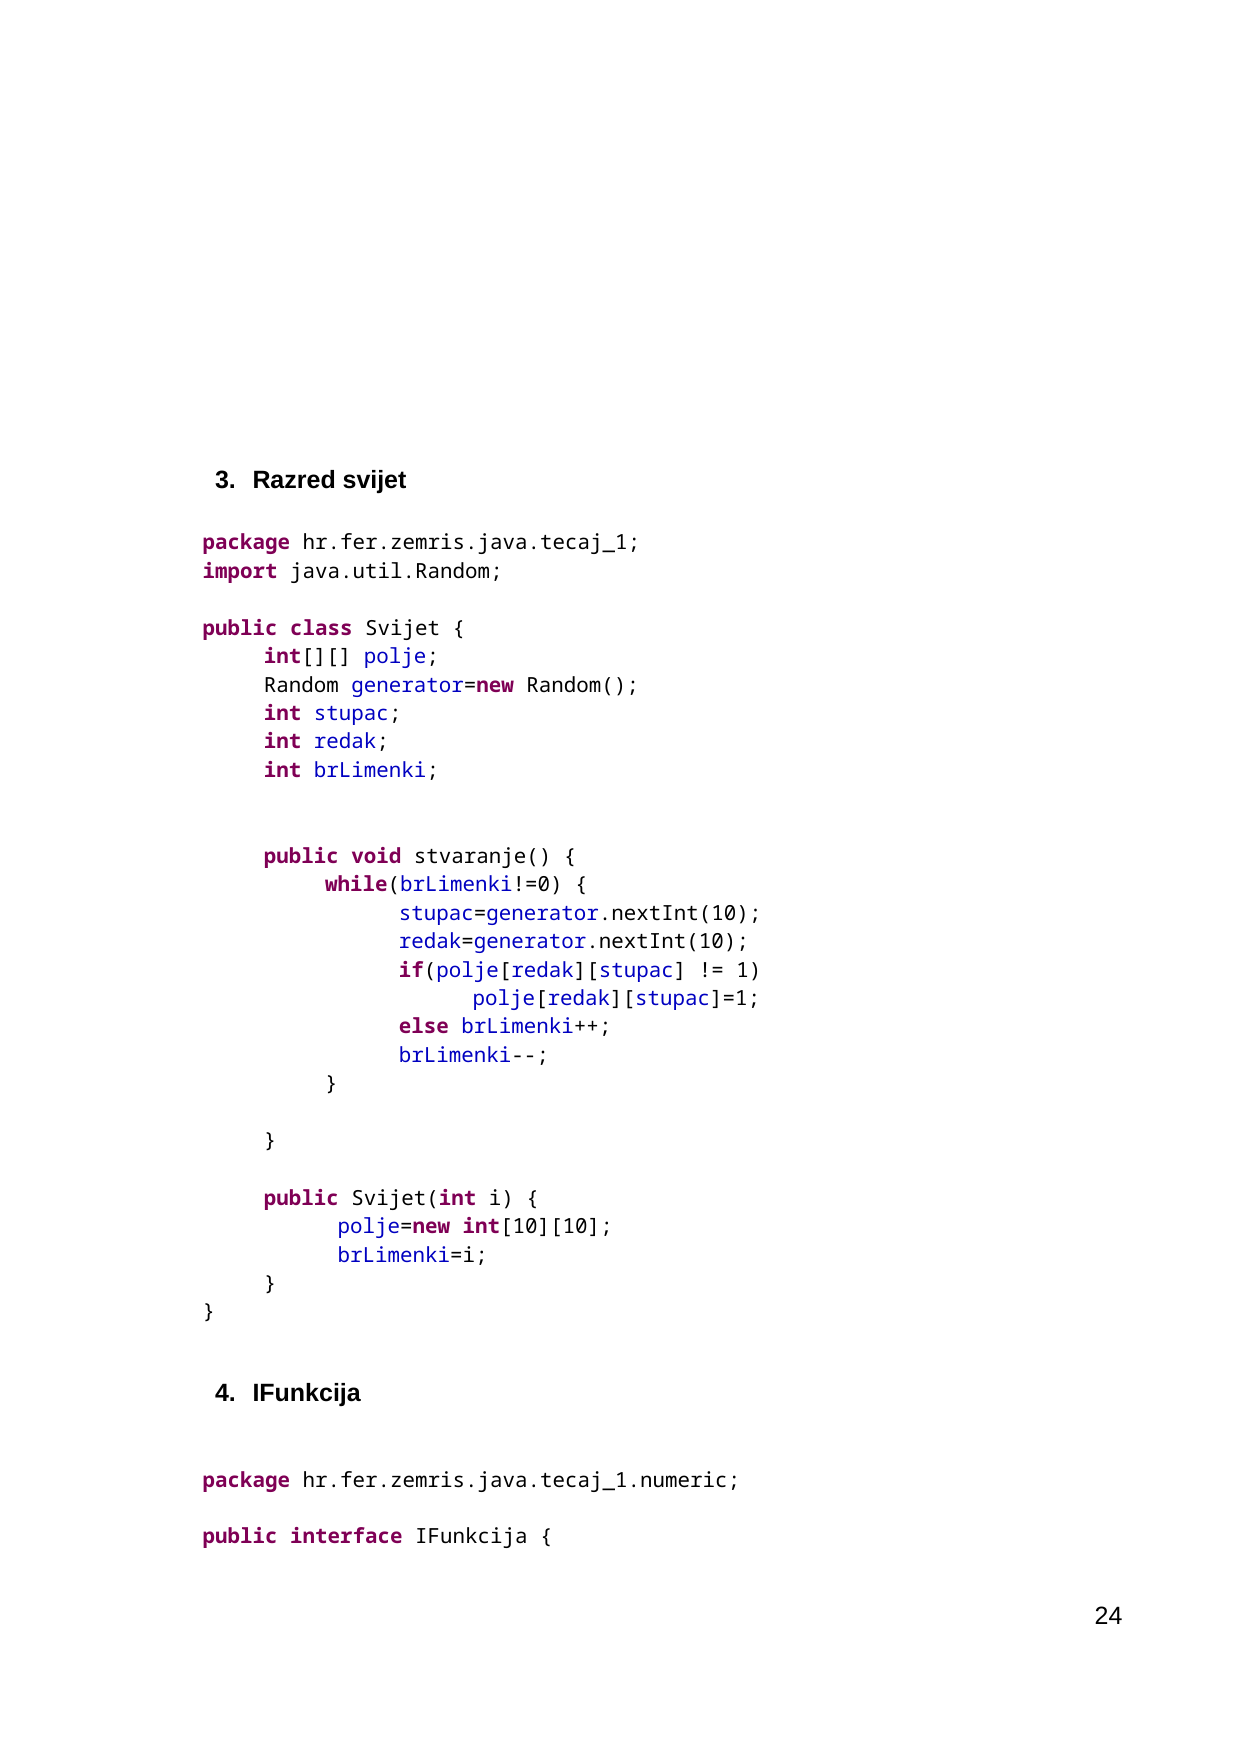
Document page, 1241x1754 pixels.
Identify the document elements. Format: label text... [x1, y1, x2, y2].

text if(polje[redak][stupac] != 1) [177, 955, 1122, 983]
text polje=new int[10][10]; [177, 1211, 1122, 1240]
text else brLimenki++; [177, 1012, 1122, 1040]
list IFunkcija [215, 1378, 1122, 1407]
text import java.util.Random; [177, 556, 1122, 584]
text int redak; [177, 727, 1122, 755]
text Random generator=new Random(); [177, 670, 1122, 698]
text brLimenki=i; [177, 1240, 1122, 1268]
text public Svijet(int i) { [177, 1183, 1122, 1211]
text } [177, 1126, 1122, 1154]
text brLimenki--; [177, 1040, 1122, 1068]
text int brLimenki; [177, 755, 1122, 783]
text int stupac; [177, 698, 1122, 727]
list Razred svijet [215, 465, 1122, 493]
text } [177, 1268, 1122, 1297]
text while(brLimenki!=0) { [177, 869, 1122, 898]
text public void stvaranje() { [177, 841, 1122, 869]
text package hr.fer.zemris.java.tecaj_1; [177, 527, 1122, 556]
text polje[redak][stupac]=1; [177, 983, 1122, 1012]
text } [177, 1068, 1122, 1097]
text package hr.fer.zemris.java.tecaj_1.numeric; [177, 1465, 1122, 1493]
text redak=generator.nextInt(10); [177, 926, 1122, 955]
text int[][] polje; [177, 641, 1122, 670]
text public class Svijet { [177, 613, 1122, 641]
text public interface IFunkcija { [177, 1522, 1122, 1550]
text stupac=generator.nextInt(10); [177, 898, 1122, 926]
text } [177, 1297, 1122, 1325]
